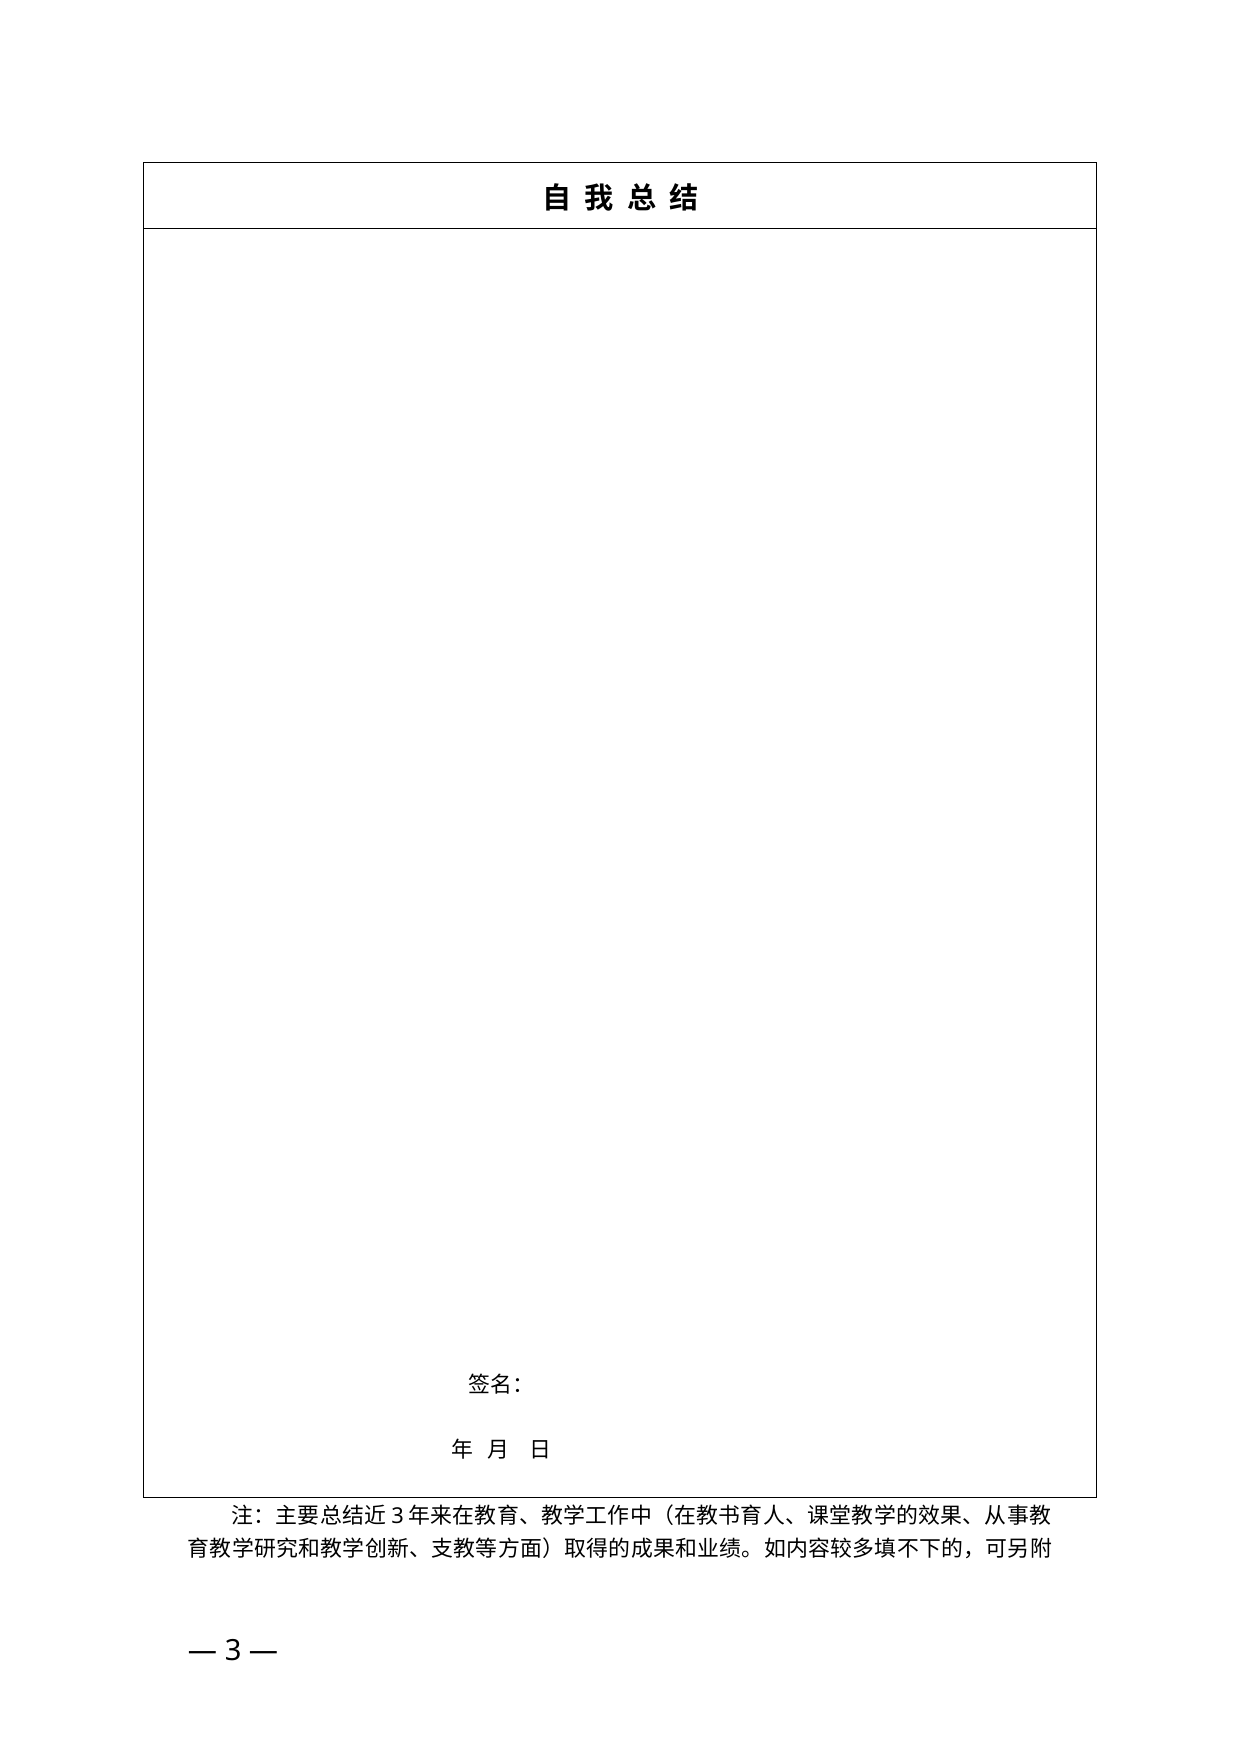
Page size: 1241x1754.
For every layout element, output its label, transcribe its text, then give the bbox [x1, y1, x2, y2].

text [187, 1498, 1053, 1563]
table_cell 签名： 年 月 日 [144, 229, 1096, 1497]
table_header 自 我 总 结 [144, 163, 1096, 228]
